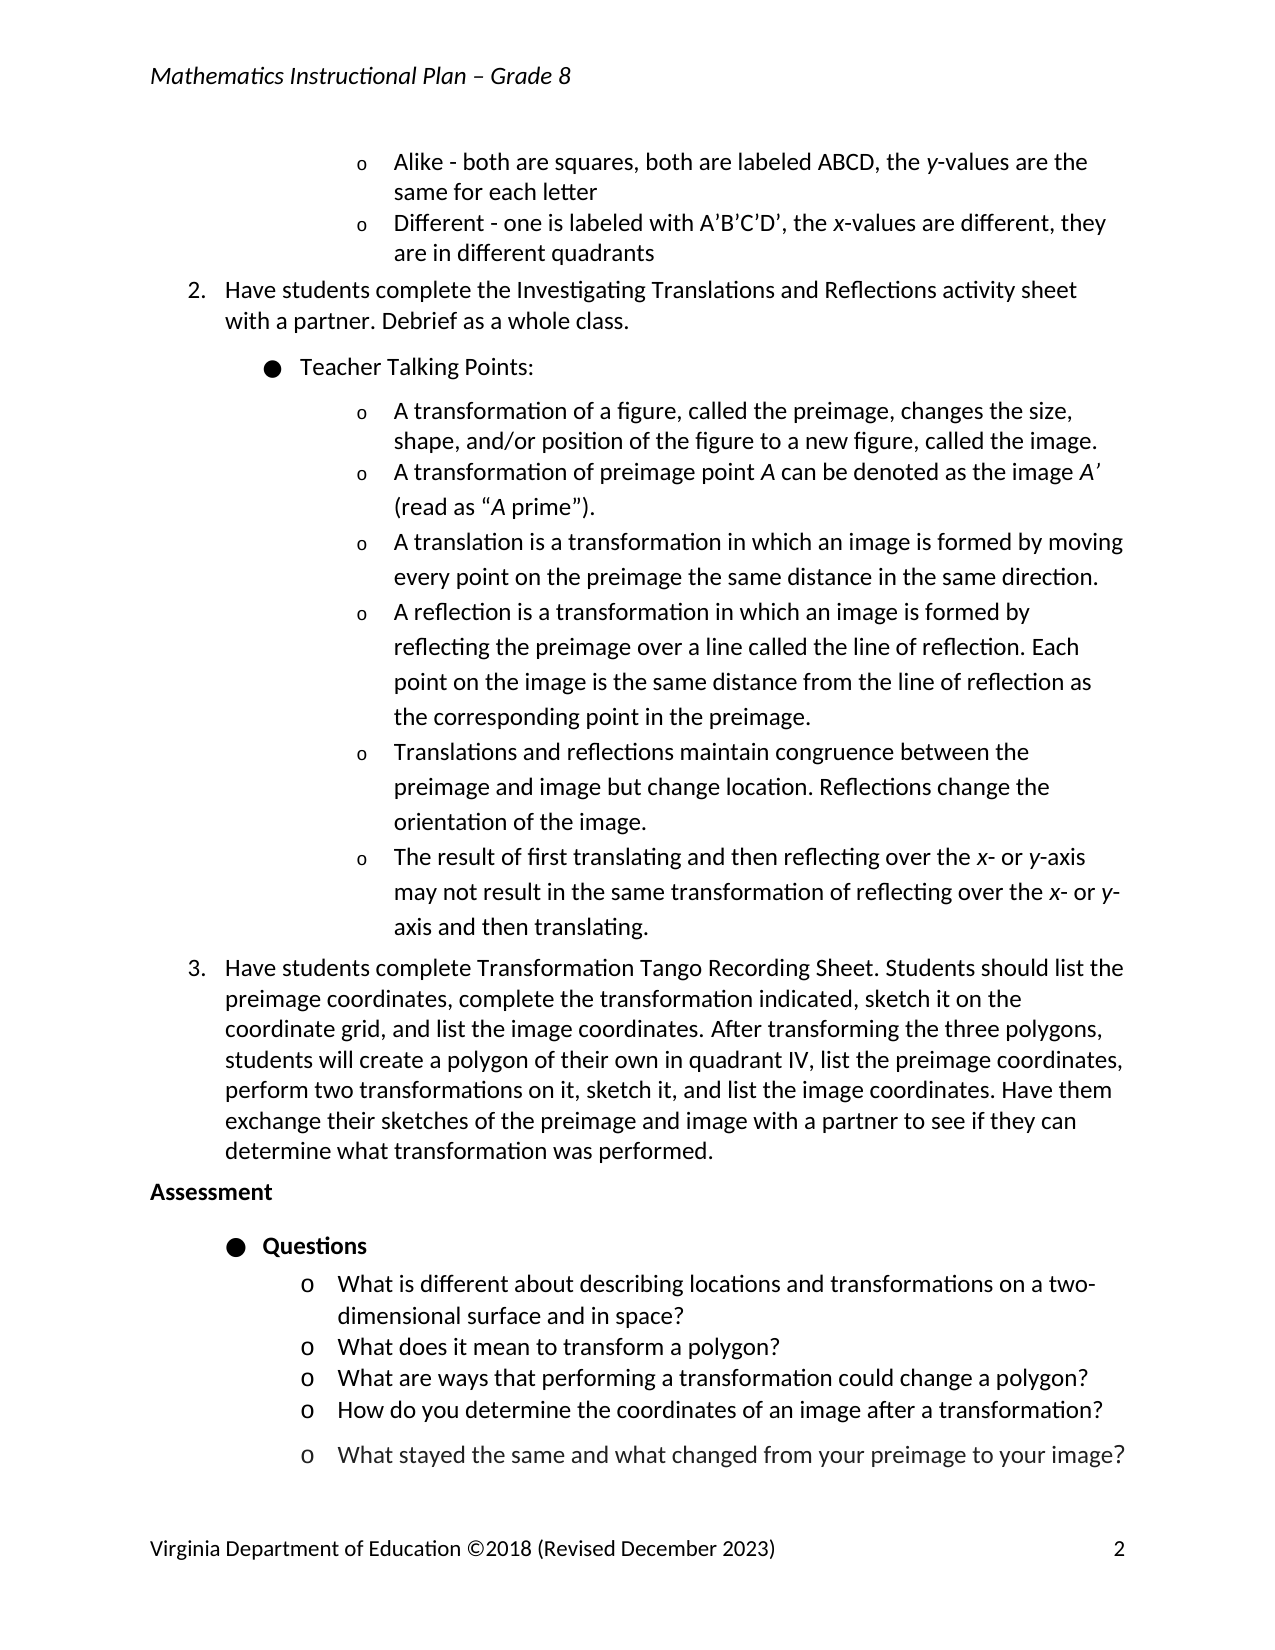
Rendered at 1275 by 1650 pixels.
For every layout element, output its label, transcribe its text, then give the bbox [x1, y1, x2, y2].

list A transformation of preimage point A can be denoted as the image A’ (read as “A prime”). [356, 456, 1125, 521]
list Alike - both are squares, both are labeled ABCD, the y-values are the same for each letter [356, 146, 1125, 207]
subtitle What does it mean to transform a polygon? [300, 1331, 1125, 1362]
list A reflection is a transformation in which an image is formed by reflecting the preimage over a line called the line of reflection. Each point on the image is the same distance from the line of reflection as the corresponding point in the preimage. [356, 596, 1125, 731]
subtitle How do you determine the coordinates of an image after a transformation? [300, 1394, 1125, 1426]
subtitle Questions [225, 1217, 1125, 1268]
subtitle What are ways that performing a transformation could change a polygon? [300, 1362, 1125, 1394]
list What stayed the same and what changed from your preimage to your image? [300, 1426, 1125, 1477]
list The result of first translating and then reflecting over the x- or y-axis may not result in the same transformation of reflecting over the x- or y-axis and then translating. [356, 841, 1125, 941]
subtitle Assessment [150, 1176, 1125, 1207]
list Teacher Talking Points: [262, 342, 1125, 389]
list Different - one is labeled with A’B’C’D’, the x-values are different, they are in different quadrants [356, 207, 1125, 268]
list A transformation of a figure, called the preimage, changes the size, shape, and/or position of the figure to a new figure, called the image. [356, 395, 1125, 456]
list A translation is a transformation in which an image is formed by moving every point on the preimage the same distance in the same direction. [356, 526, 1125, 591]
list Translations and reflections maintain congruence between the preimage and image but change location. Reflections change the orientation of the image. [356, 736, 1125, 836]
list Have students complete Transformation Tango Recording Sheet. Students should list the preimage coordinates, complete the transformation indicated, sketch it on the coordinate grid, and list the image coordinates. After transforming the three polygons, students will create a polygon of their own in quadrant IV, list the preimage coordinates, perform two transformations on it, sketch it, and list the image coordinates. Have them exchange their sketches of the preimage and image with a partner to see if they can determine what transformation was performed. [187, 952, 1125, 1166]
list Have students complete the Investigating Translations and Reflections activity sheet with a partner. Debrief as a whole class. [187, 274, 1125, 335]
list What is different about describing locations and transformations on a two-dimensional surface and in space? [300, 1268, 1125, 1331]
